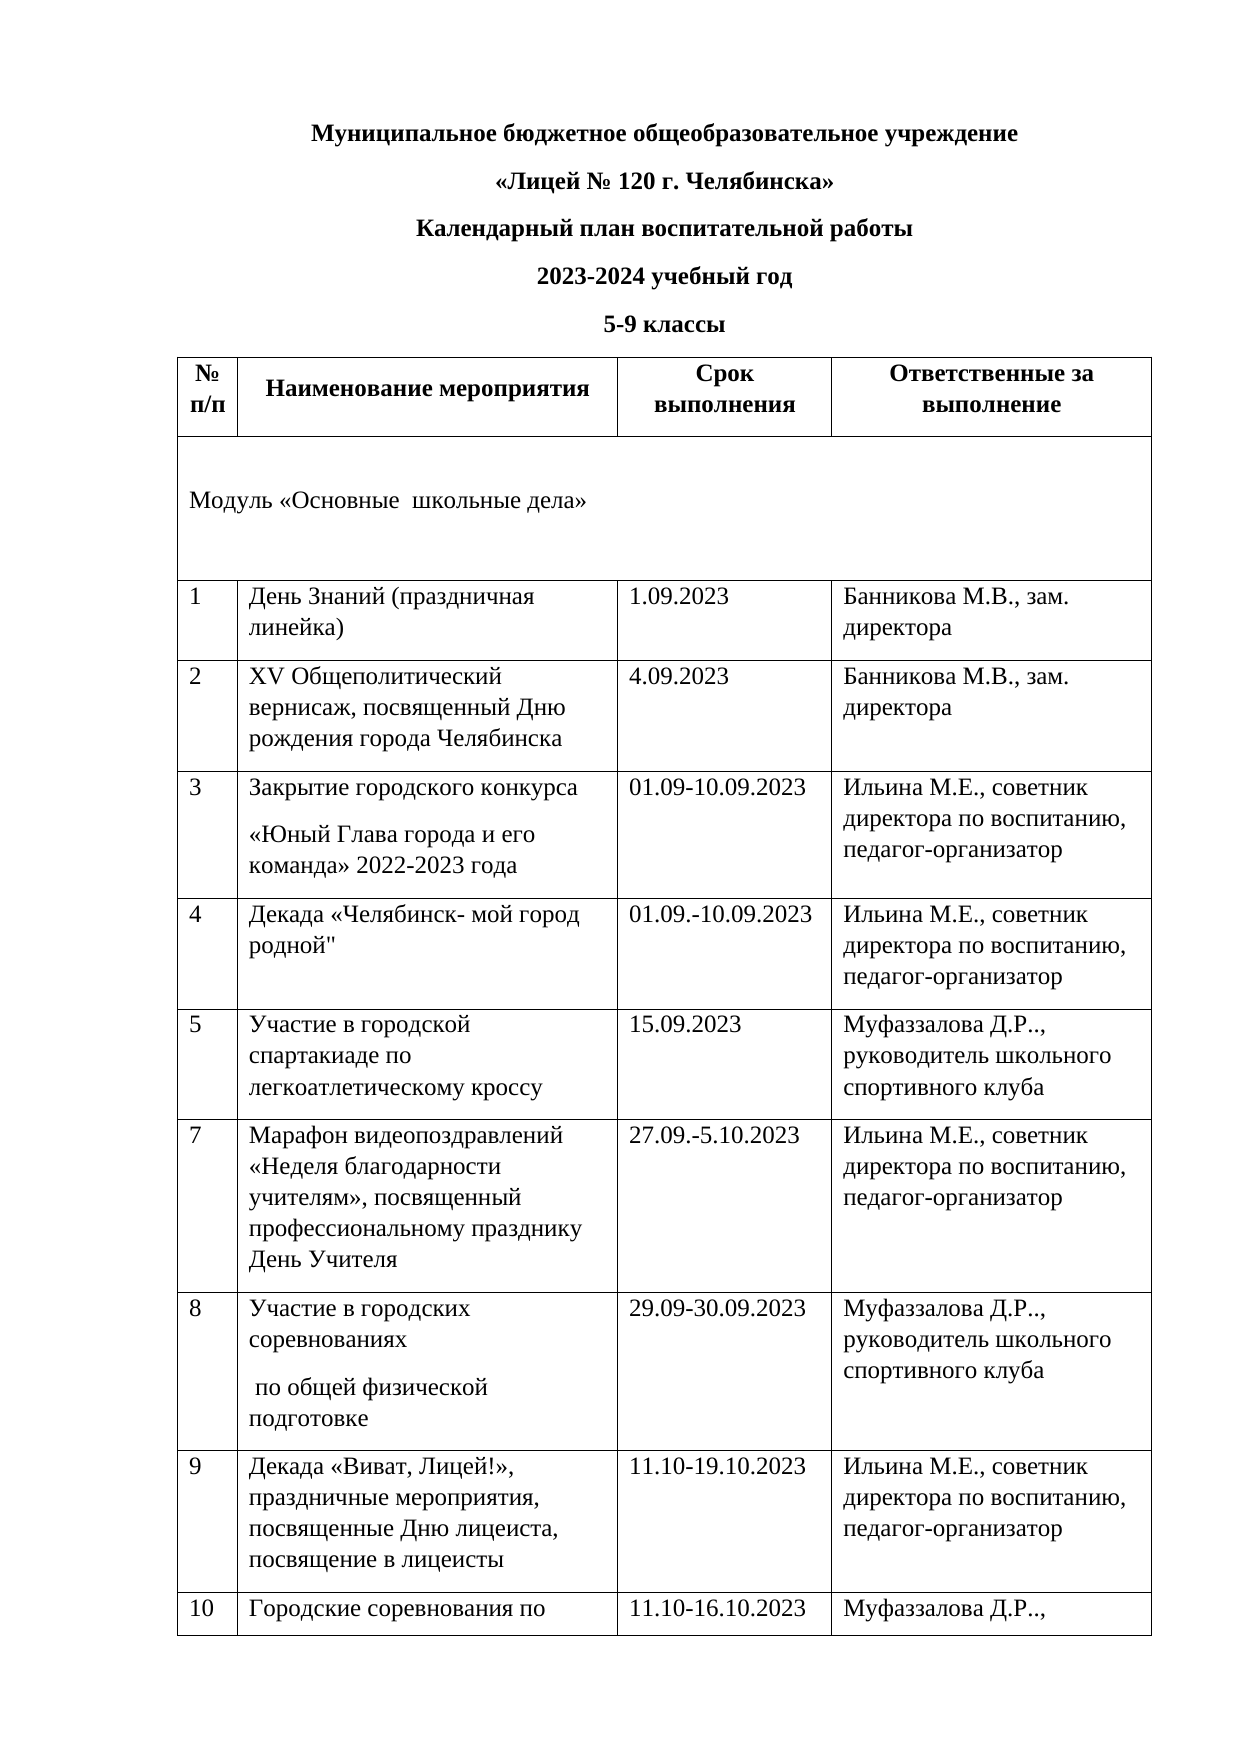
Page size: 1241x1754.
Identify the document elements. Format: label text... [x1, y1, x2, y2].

table_cell Закрытие городского конкурса «Юный Глава города и его команда» 2022-2023 года [238, 772, 617, 898]
text «Лицей № 120 г. Челябинска» [177, 166, 1152, 194]
table_cell 4 [178, 899, 237, 1008]
table_cell Участие в городской спартакиаде по легкоатлетическому кроссу [238, 1010, 617, 1119]
table_cell 1.09.2023 [618, 581, 831, 660]
table_cell Модуль «Основные школьные дела» [178, 437, 1151, 580]
text Календарный план воспитательной работы [177, 213, 1152, 242]
table_cell 10 [178, 1593, 237, 1635]
table_cell Участие в городских соревнованиях по общей физической подготовке [238, 1293, 617, 1450]
table_cell XV Общеполитический вернисаж, посвященный Дню рождения города Челябинска [238, 661, 617, 771]
table_cell 01.09-10.09.2023 [618, 772, 831, 898]
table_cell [238, 1593, 617, 1635]
table_header Срок выполнения [618, 358, 831, 436]
table_cell 7 [178, 1120, 237, 1292]
table_cell День Знаний (праздничная линейка) [238, 581, 617, 660]
table_cell 2 [178, 661, 237, 771]
table_header № п/п [178, 358, 237, 436]
table_cell Декада «Челябинск- мой город родной" [238, 899, 617, 1008]
table_cell 9 [178, 1451, 237, 1592]
table_header Наименование мероприятия [238, 358, 617, 436]
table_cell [832, 1451, 1151, 1592]
table_cell Банникова М.В., зам. директора [832, 581, 1151, 660]
table_cell 4.09.2023 [618, 661, 831, 771]
table_cell 5 [178, 1010, 237, 1119]
table_cell Банникова М.В., зам. директора [832, 661, 1151, 771]
text Муниципальное бюджетное общеобразовательное учреждение [177, 118, 1152, 147]
table_cell 29.09-30.09.2023 [618, 1293, 831, 1450]
table_cell 15.09.2023 [618, 1010, 831, 1119]
table_cell Марафон видеопоздравлений «Неделя благодарности учителям», посвященный профессиональному празднику День Учителя [238, 1120, 617, 1292]
table_cell Муфаззалова Д.Р.., руководитель школьного спортивного клуба [832, 1010, 1151, 1119]
text 2023-2024 учебный год [177, 261, 1152, 290]
table_cell Декада «Виват, Лицей!», праздничные мероприятия, посвященные Дню лицеиста, посвящение в лицеисты [238, 1451, 617, 1592]
table_cell 1 [178, 581, 237, 660]
table_cell Ильина М.Е., советник директора по воспитанию, педагог-организатор [832, 772, 1151, 898]
table_cell Муфаззалова Д.Р.., руководитель школьного спортивного клуба [832, 1293, 1151, 1450]
table_cell 11.10-16.10.2023 [618, 1593, 831, 1635]
table_cell 11.10-19.10.2023 [618, 1451, 831, 1592]
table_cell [832, 1593, 1151, 1635]
table_cell 8 [178, 1293, 237, 1450]
table_cell 3 [178, 772, 237, 898]
table_header Ответственные за выполнение [832, 358, 1151, 436]
table_cell 01.09.-10.09.2023 [618, 899, 831, 1008]
table_cell 27.09.-5.10.2023 [618, 1120, 831, 1292]
table_cell Ильина М.Е., советник директора по воспитанию, педагог-организатор [832, 899, 1151, 1008]
table_cell Ильина М.Е., советник директора по воспитанию, педагог-организатор [832, 1120, 1151, 1292]
text 5-9 классы [177, 309, 1152, 338]
